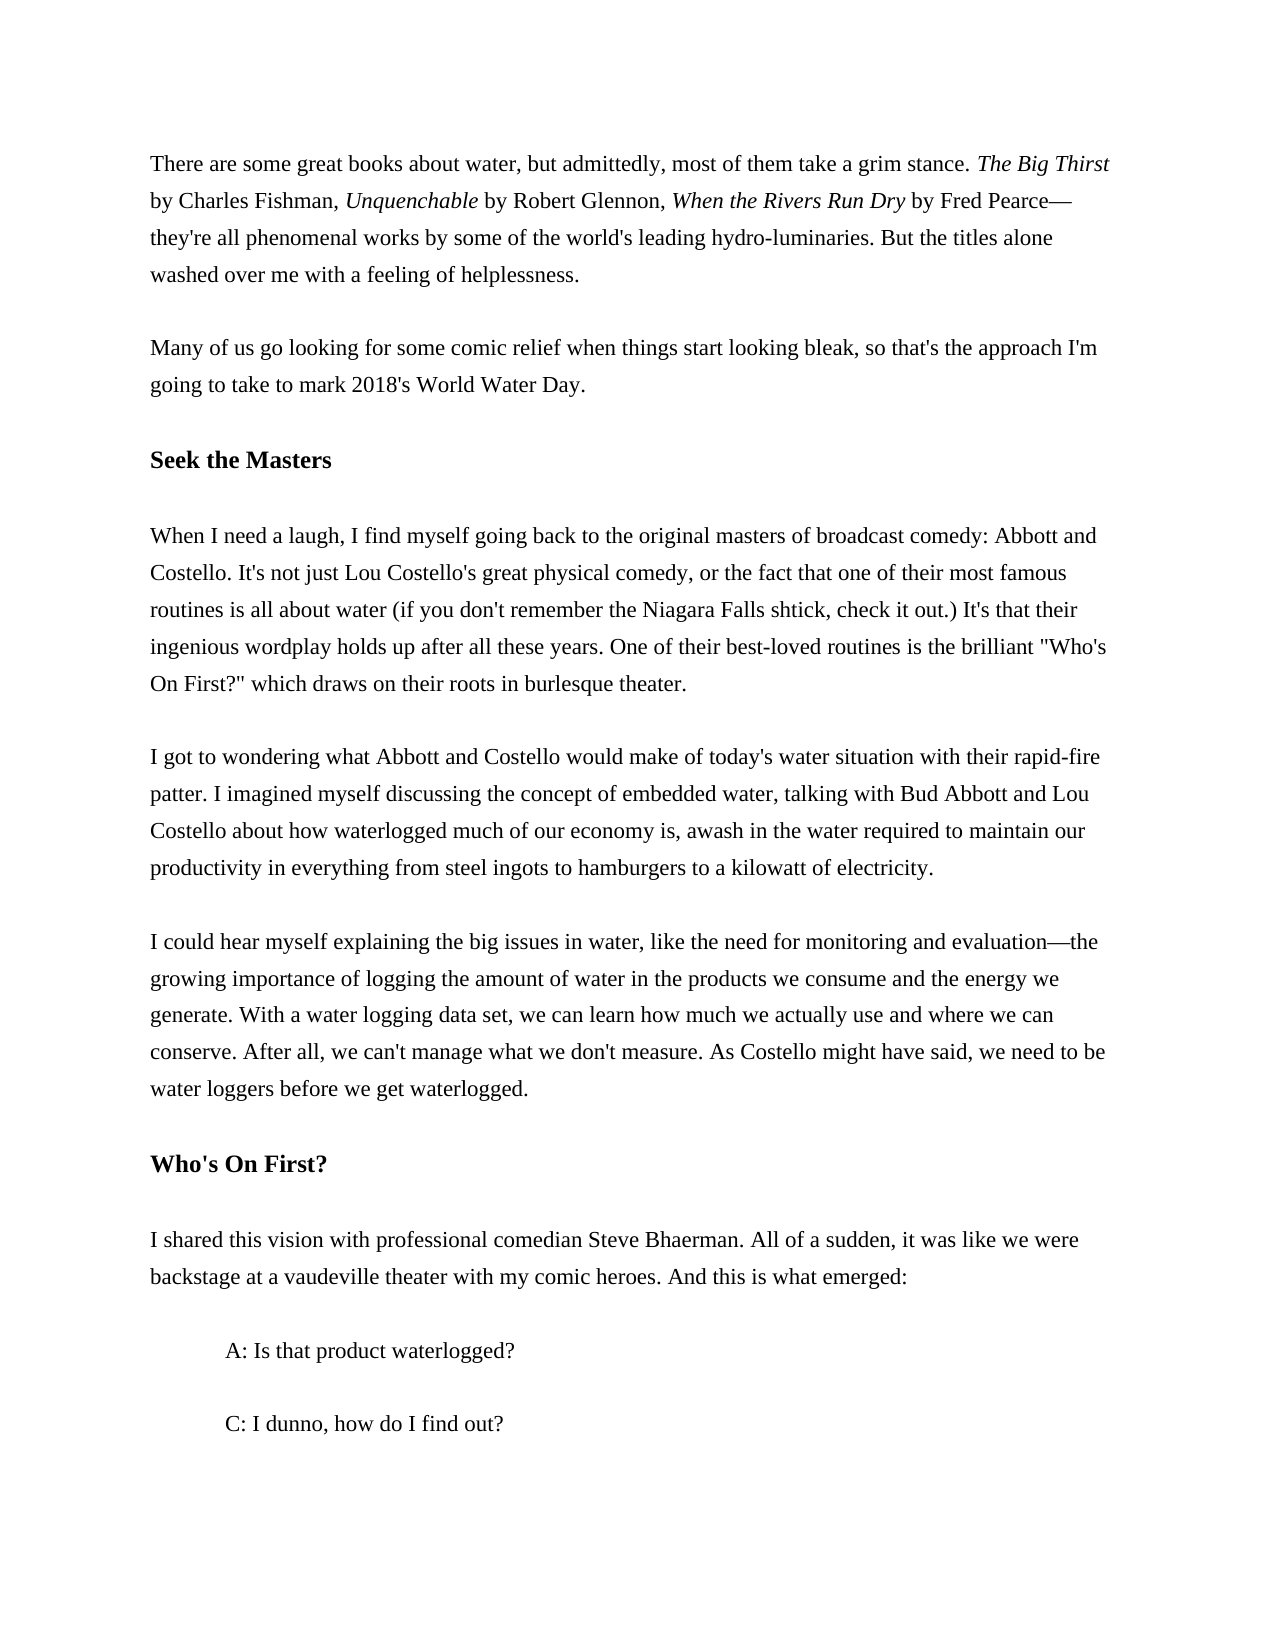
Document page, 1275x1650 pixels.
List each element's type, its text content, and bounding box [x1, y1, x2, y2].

text A: Is that product waterlogged? [225, 1337, 1050, 1363]
text I got to wondering what Abbott and Costello would make of today's water situation with their rapid-fire patter. I imagined myself discussing the concept of embedded water, talking with Bud Abbott and Lou Costello about how waterlogged much of our economy is, awash in the water required to maintain our productivity in everything from steel ingots to hamburgers to a kilowatt of electricity. [150, 743, 1125, 880]
text C: I dunno, how do I find out? [225, 1410, 1050, 1437]
text There are some great books about water, but admittedly, most of them take a grim stance. The Big Thirst by Charles Fishman, Unquenchable by Robert Glennon, When the Rivers Run Dry by Fred Pearce—they're all phenomenal works by some of the world's leading hydro-luminaries. But the titles alone washed over me with a feeling of helplessness. [150, 150, 1125, 287]
text I could hear myself explaining the big issues in water, like the need for monitoring and evaluation—the growing importance of logging the amount of water in the products we consume and the energy we generate. With a water logging data set, we can learn how much we actually use and where we can conserve. After all, we can't manage what we don't measure. As Costello might have said, we need to be water loggers before we get waterlogged. [150, 928, 1125, 1102]
text When I need a laugh, I find myself going back to the original masters of broadcast comedy: Abbott and Costello. It's not just Lou Costello's great physical comedy, or the fact that one of their most famous routines is all about water (if you don't remember the Niagara Falls shtick, check it out.) It's that their ingenious wordplay holds up after all these years. One of their best-loved routines is the brilliant "Who's On First?" which draws on their roots in burlesque theater. [150, 522, 1125, 696]
text Who's On First? [150, 1149, 1125, 1178]
text Many of us go looking for some comic relief when things start looking bleak, so that's the approach I'm going to take to mark 2018's World Water Day. [150, 334, 1125, 398]
text Seek the Masters [150, 445, 1125, 474]
text I shared this vision with professional comedian Steve Bhaerman. All of a sudden, it was like we were backstage at a vaudeville theater with my comic heroes. And this is what emerged: [150, 1226, 1125, 1289]
